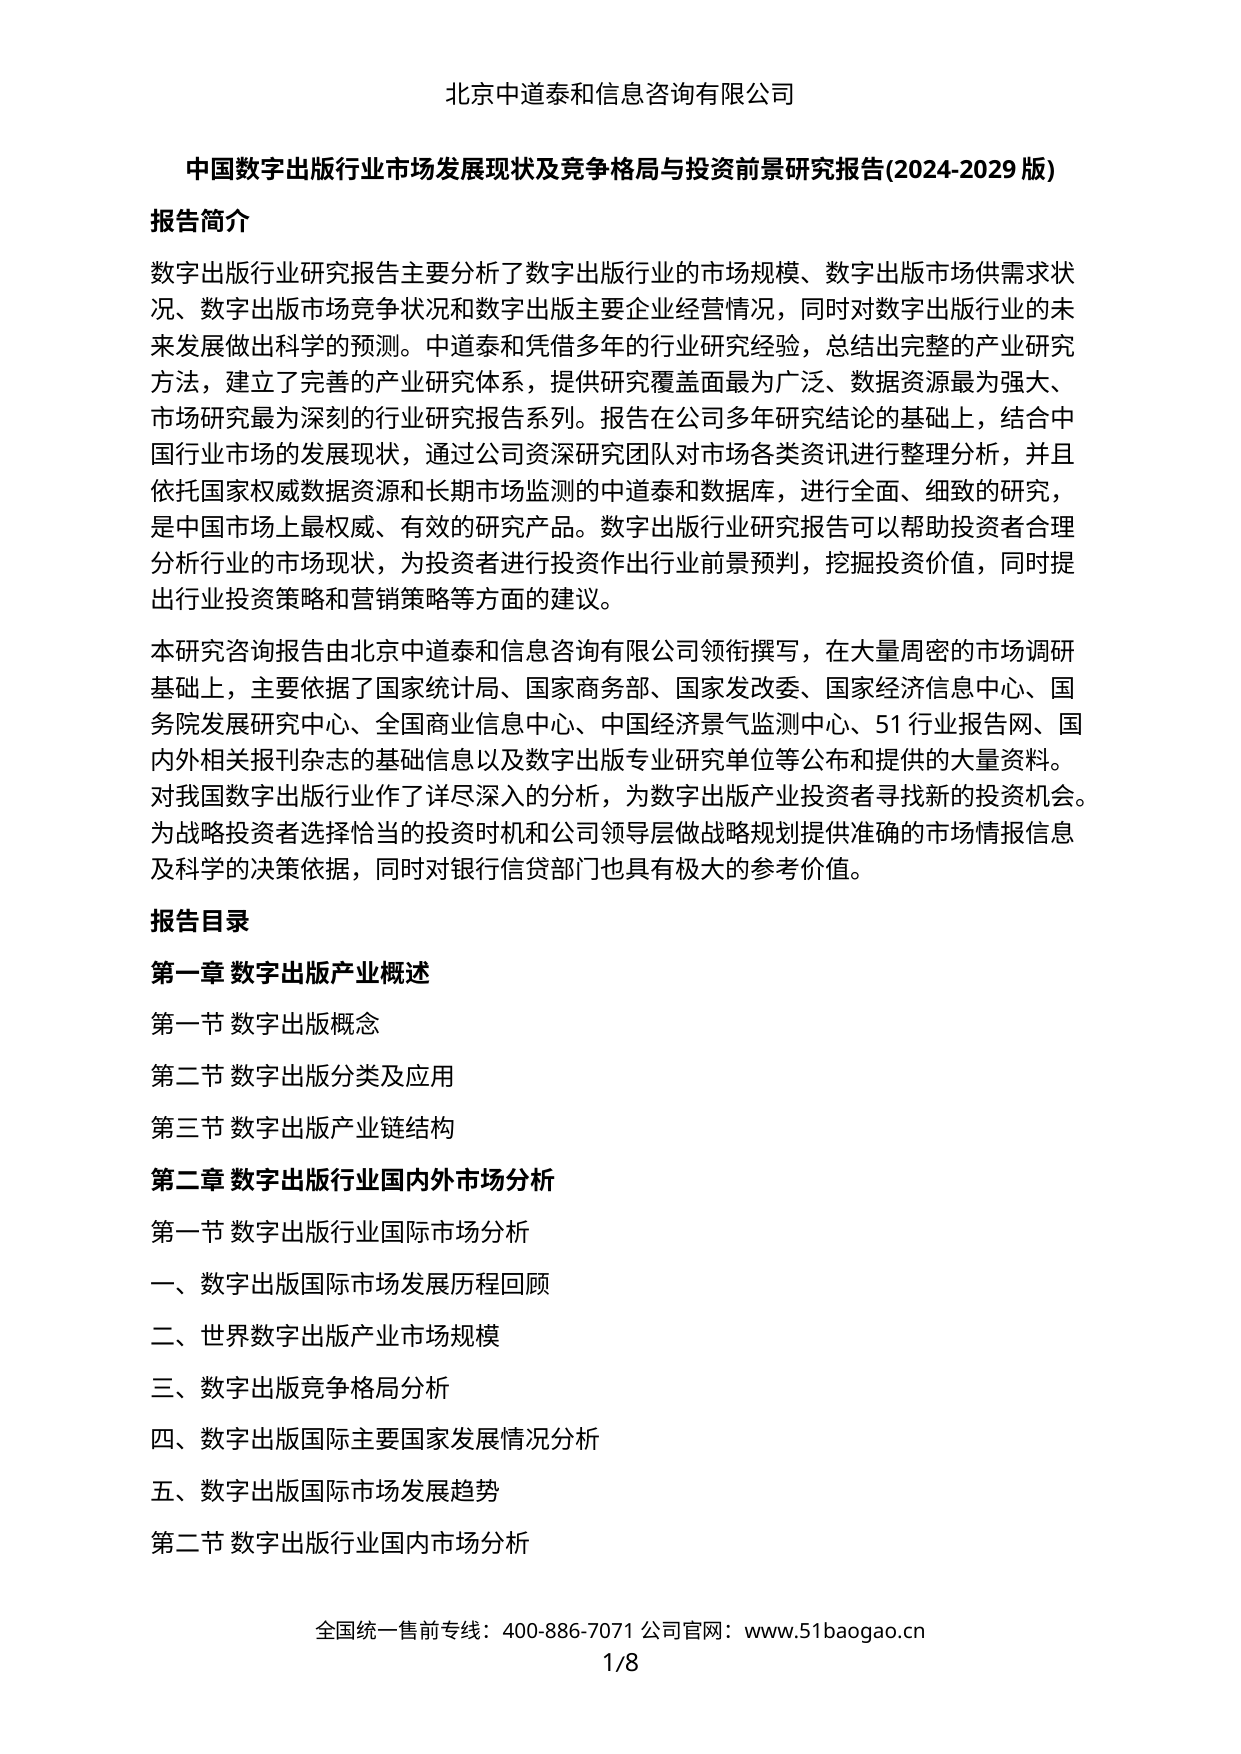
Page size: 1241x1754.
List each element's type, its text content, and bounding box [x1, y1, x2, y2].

text 第二节 数字出版分类及应用 [150, 1057, 1090, 1093]
text 第一章 数字出版产业概述 [150, 953, 1090, 989]
text 报告目录 [150, 901, 1090, 937]
text 报告简介 [150, 202, 1090, 238]
text 二、世界数字出版产业市场规模 [150, 1316, 1090, 1352]
text 中国数字出版行业市场发展现状及竞争格局与投资前景研究报告(2024-2029版) [150, 150, 1090, 186]
text 第二章 数字出版行业国内外市场分析 [150, 1161, 1090, 1197]
text 三、数字出版竞争格局分析 [150, 1368, 1090, 1404]
text 五、数字出版国际市场发展趋势 [150, 1472, 1090, 1508]
text 四、数字出版国际主要国家发展情况分析 [150, 1420, 1090, 1456]
text 第一节 数字出版概念 [150, 1005, 1090, 1041]
text 数字出版行业研究报告主要分析了数字出版行业的市场规模、数字出版市场供需求状况、数字出版市场竞争状况和数字出版主要企业经营情况，同时对数字出版行业的未来发展做出科学的预测。中道泰和凭借多年的行业研究经验，总结出完整的产业研究方法，建立了完善的产业研究体系，提供研究覆盖面最为广泛、数据资源最为强大、市场研究最为深刻的行业研究报告系列。报告在公司多年研究结论的基础上，结合中国行业市场的发展现状，通过公司资深研究团队对市场各类资讯进行整理分析，并且依托国家权威数据资源和长期市场监测的中道泰和数据库，进行全面、细致的研究，是中国市场上最权威、有效的研究产品。数字出版行业研究报告可以帮助投资者合理分析行业的市场现状，为投资者进行投资作出行业前景预判，挖掘投资价值，同时提出行业投资策略和营销策略等方面的建议。 [150, 254, 1090, 616]
text 第一节 数字出版行业国际市场分析 [150, 1212, 1090, 1249]
text 本研究咨询报告由北京中道泰和信息咨询有限公司领衔撰写，在大量周密的市场调研基础上，主要依据了国家统计局、国家商务部、国家发改委、国家经济信息中心、国务院发展研究中心、全国商业信息中心、中国经济景气监测中心、51行业报告网、国内外相关报刊杂志的基础信息以及数字出版专业研究单位等公布和提供的大量资料。对我国数字出版行业作了详尽深入的分析，为数字出版产业投资者寻找新的投资机会。为战略投资者选择恰当的投资时机和公司领导层做战略规划提供准确的市场情报信息及科学的决策依据，同时对银行信贷部门也具有极大的参考价值。 [150, 632, 1090, 886]
text 一、数字出版国际市场发展历程回顾 [150, 1264, 1090, 1301]
text 第三节 数字出版产业链结构 [150, 1109, 1090, 1145]
text 第二节 数字出版行业国内市场分析 [150, 1524, 1090, 1560]
